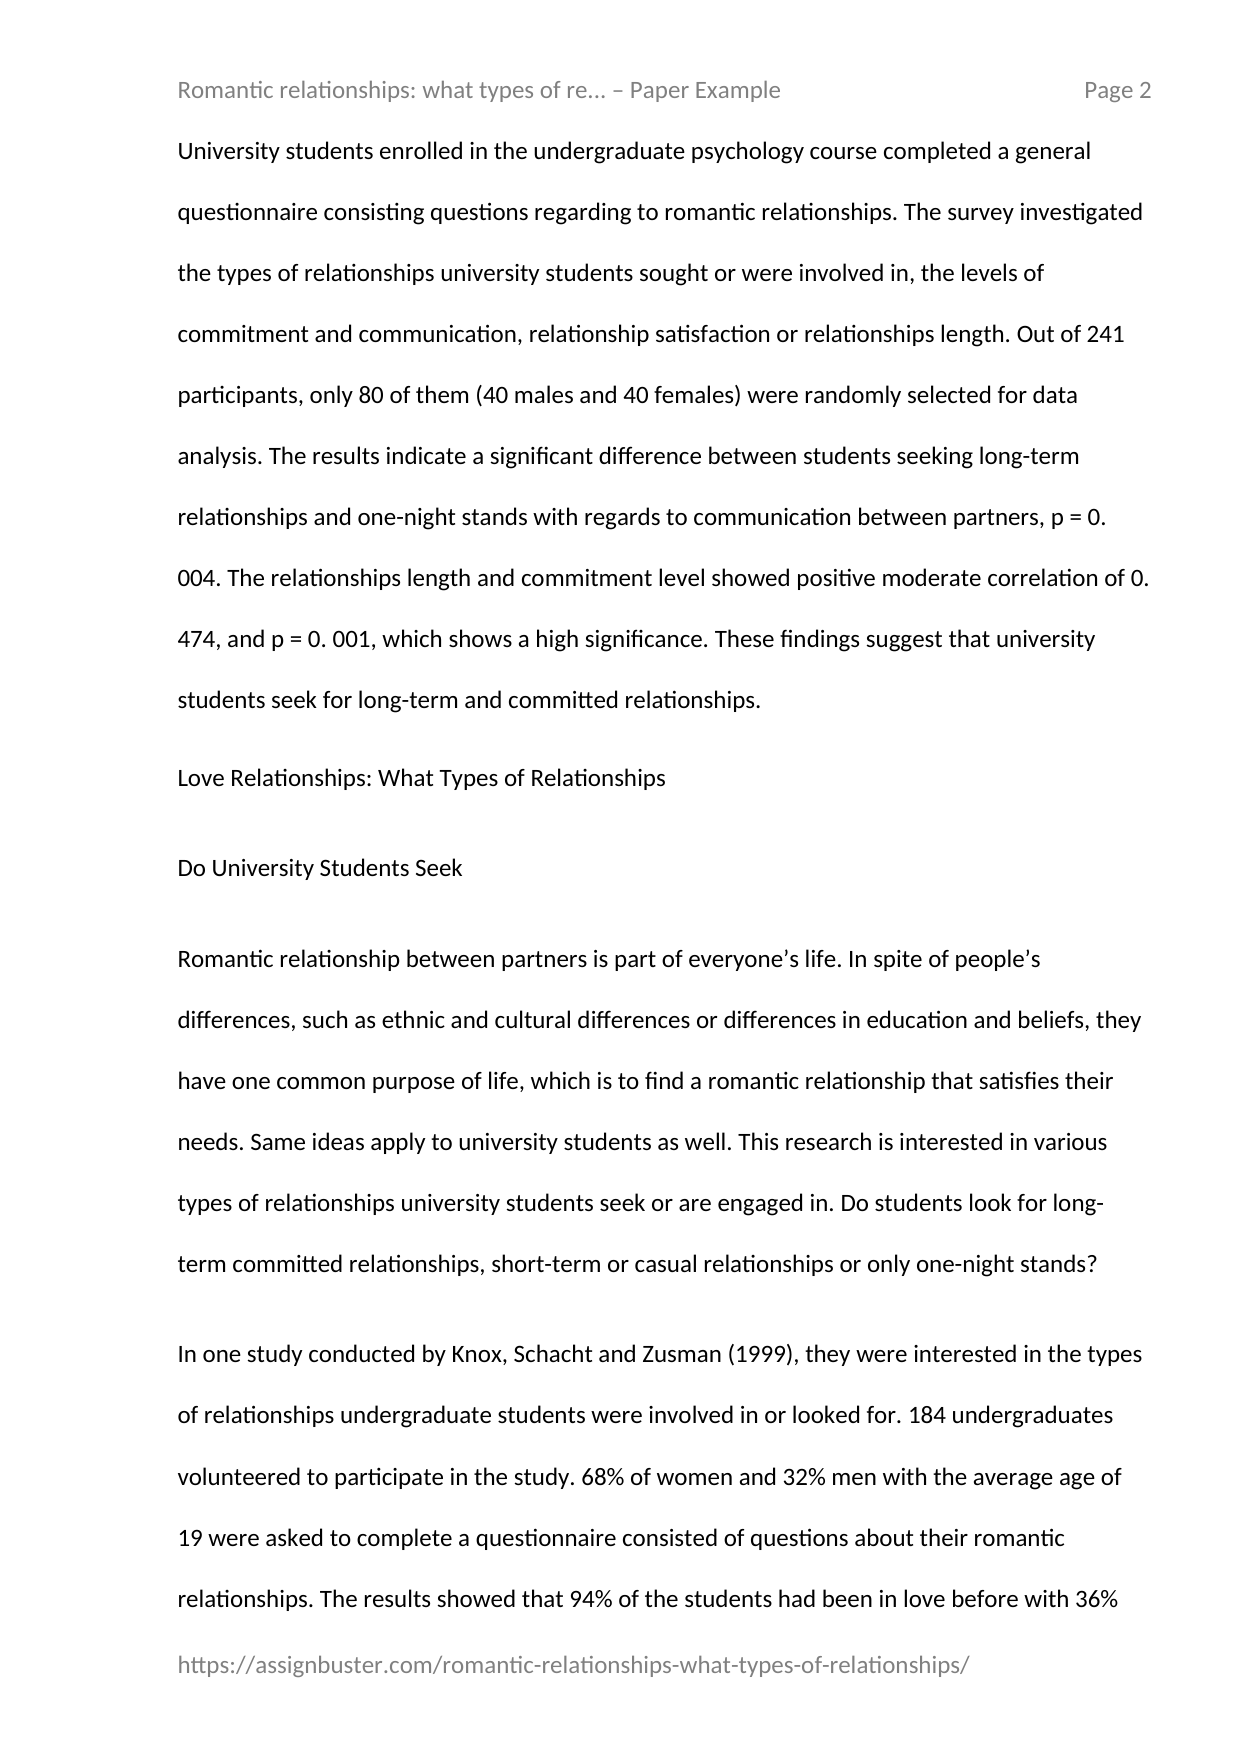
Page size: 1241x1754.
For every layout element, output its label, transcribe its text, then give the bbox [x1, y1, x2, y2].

text Romantic relationship between partners is part of everyone’s life. In spite of people’s differences, such as ethnic and cultural differences or differences in education and beliefs, they have one common purpose of life, which is to find a romantic relationship that satisfies their needs. Same ideas apply to university students as well. This research is interested in various types of relationships university students seek or are engaged in. Do students look for long-term committed relationships, short-term or casual relationships or only one-night stands? [177, 943, 1152, 1279]
text Love Relationships: What Types of Relationships [177, 762, 1152, 792]
text Do University Students Seek [177, 852, 1152, 883]
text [177, 1339, 1152, 1613]
text University students enrolled in the undergraduate psychology course completed a general questionnaire consisting questions regarding to romantic relationships. The survey investigated the types of relationships university students sought or were involved in, the levels of commitment and communication, relationship satisfaction or relationships length. Out of 241 participants, only 80 of them (40 males and 40 females) were randomly selected for data analysis. The results indicate a significant difference between students seeking long-term relationships and one-night stands with regards to communication between partners, p = 0. 004. The relationships length and commitment level showed positive moderate correlation of 0. 474, and p = 0. 001, which shows a high significance. These findings suggest that university students seek for long-term and committed relationships. [177, 135, 1152, 715]
